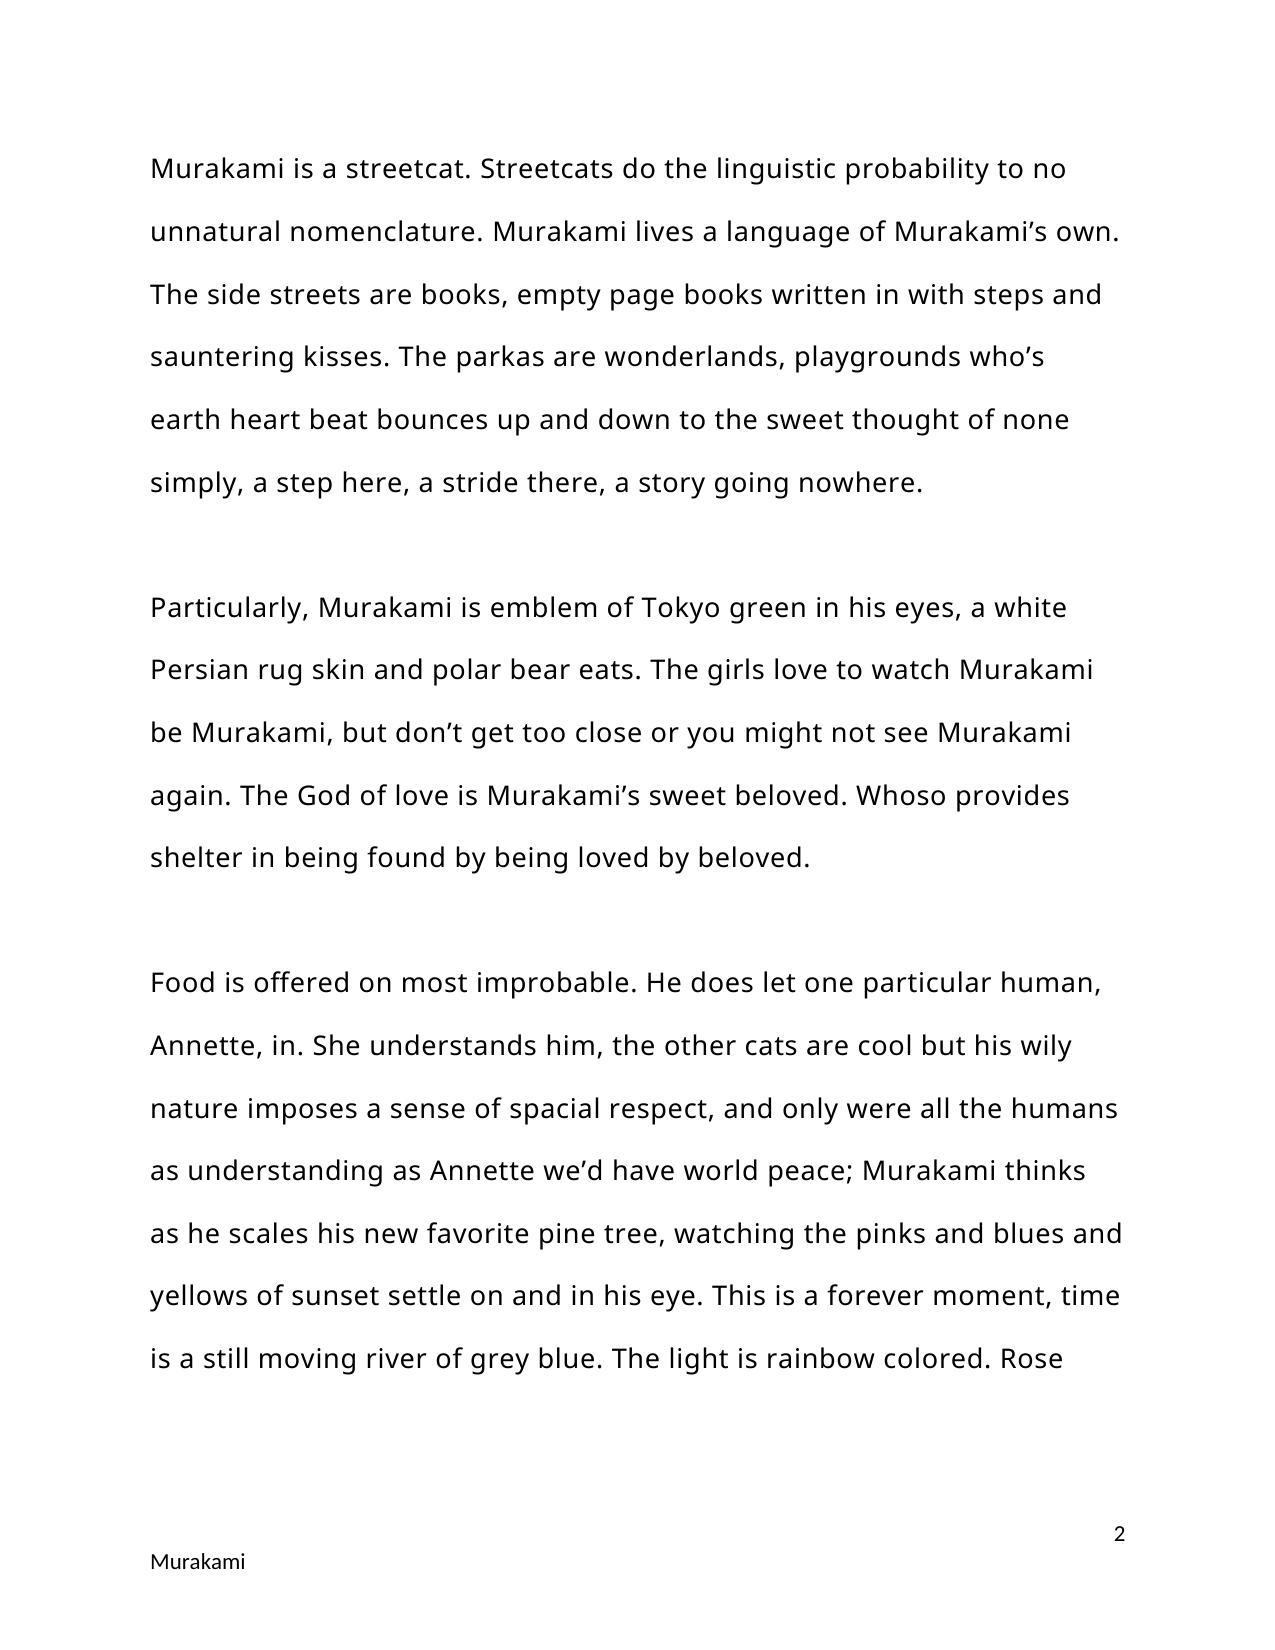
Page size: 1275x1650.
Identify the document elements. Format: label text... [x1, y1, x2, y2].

text Particularly, Murakami is emblem of Tokyo green in his eyes, a white Persian rug skin and polar bear eats. The girls love to watch Murakami be Murakami, but don’t get too close or you might not see Murakami again. The God of love is Murakami’s sweet beloved. Whoso provides shelter in being found by being loved by beloved. [150, 588, 1125, 876]
text Murakami is a streetcat. Streetcats do the linguistic probability to no unnatural nomenclature. Murakami lives a language of Murakami’s own. The side streets are books, empty page books written in with steps and sauntering kisses. The parkas are wonderlands, playgrounds who’s earth heart beat bounces up and down to the sweet thought of none simply, a step here, a stride there, a story going nowhere. [150, 150, 1125, 500]
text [150, 964, 1125, 1376]
